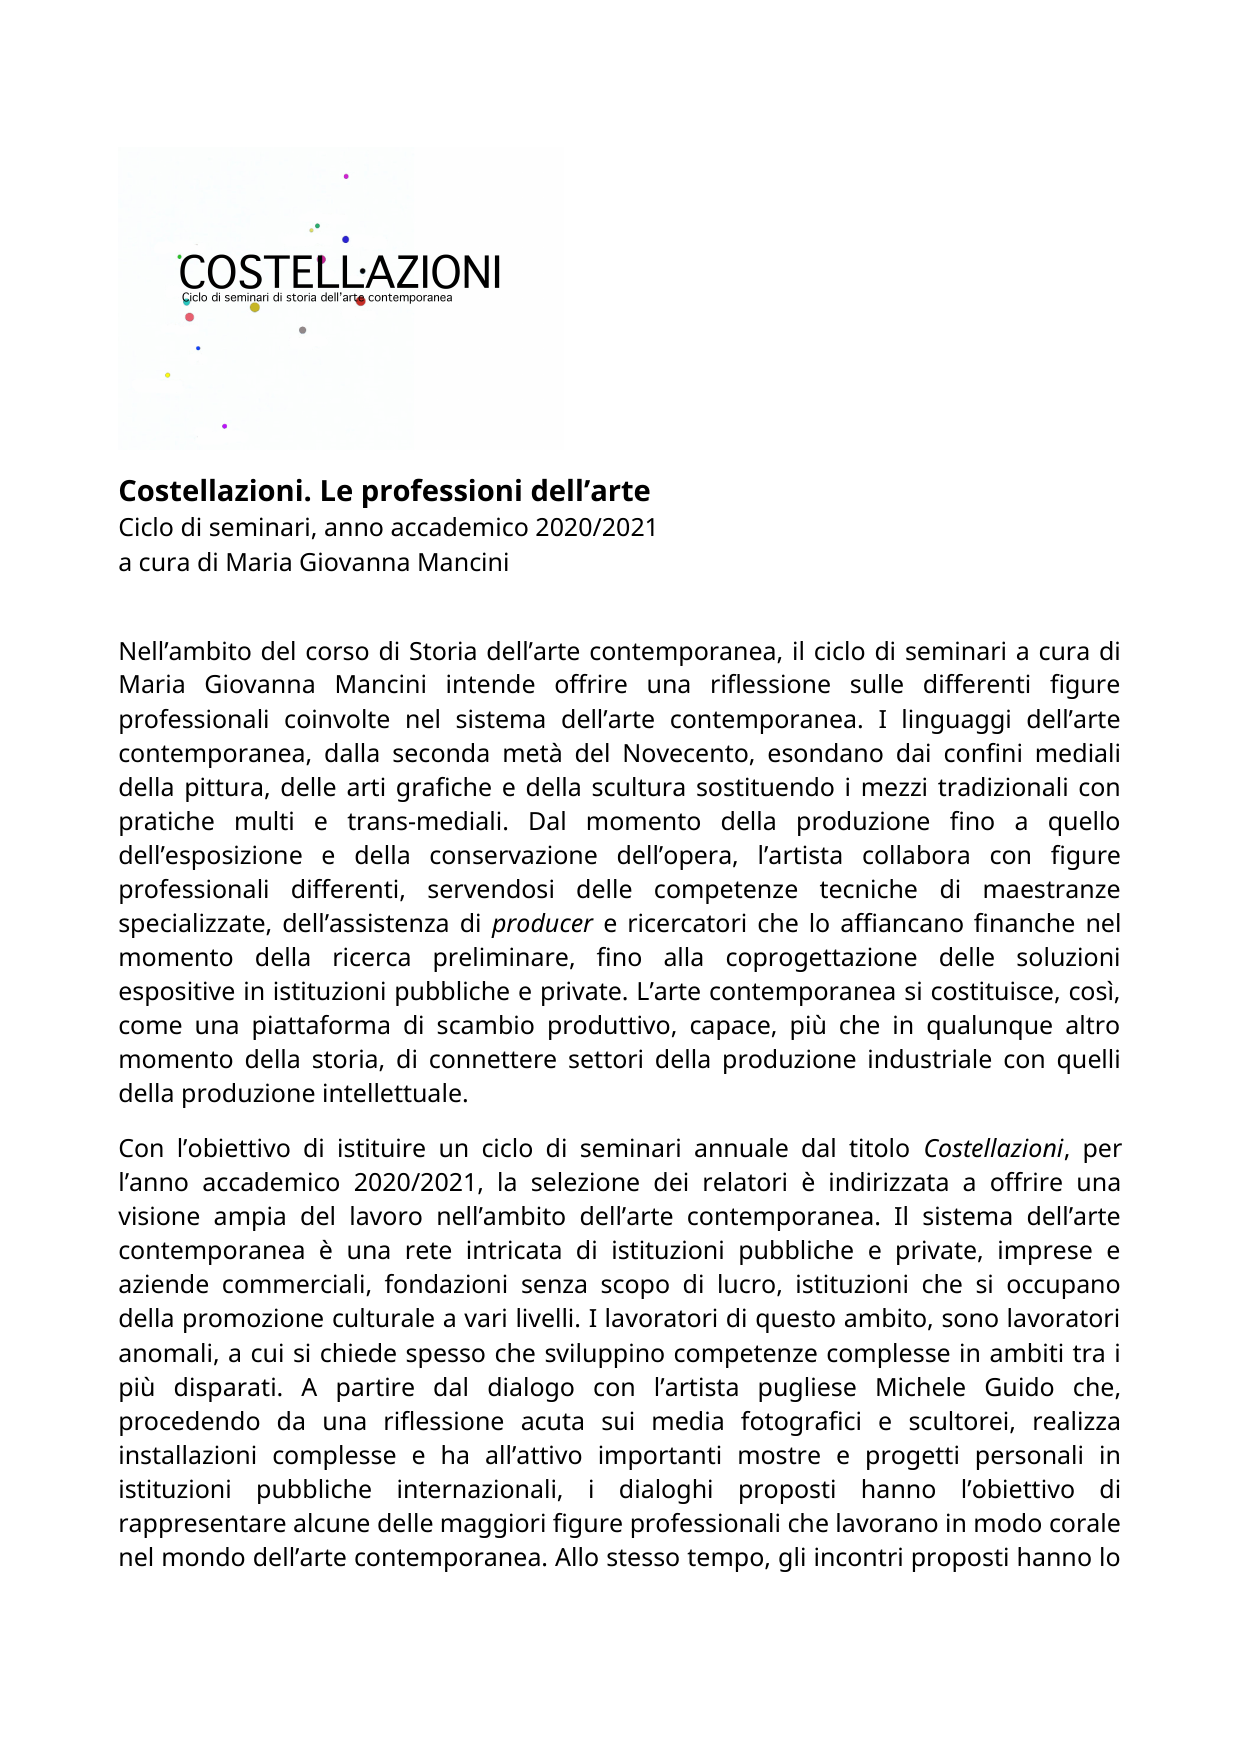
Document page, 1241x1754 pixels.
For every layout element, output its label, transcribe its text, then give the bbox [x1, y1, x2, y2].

text Costellazioni. Le professioni dell’arte [118, 470, 1122, 510]
text Nell’ambito del corso di Storia dell’arte contemporanea, il ciclo di seminari a cura di Maria Giovanna Mancini intende offrire una riflessione sulle differenti figure professionali coinvolte nel sistema dell’arte contemporanea. I linguaggi dell’arte contemporanea, dalla seconda metà del Novecento, esondano dai confini mediali della pittura, delle arti grafiche e della scultura sostituendo i mezzi tradizionali con pratiche multi e trans-mediali. Dal momento della produzione fino a quello dell’esposizione e della conservazione dell’opera, l’artista collabora con figure professionali differenti, servendosi delle competenze tecniche di maestranze specializzate, dell’assistenza di producer e ricercatori che lo affiancano finanche nel momento della ricerca preliminare, fino alla coprogettazione delle soluzioni espositive in istituzioni pubbliche e private. L’arte contemporanea si costituisce, così, come una piattaforma di scambio produttivo, capace, più che in qualunque altro momento della storia, di connettere settori della produzione industriale con quelli della produzione intellettuale. [118, 633, 1122, 1110]
picture [118, 147, 564, 450]
text Ciclo di seminari, anno accademico 2020/2021 [118, 510, 1122, 544]
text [118, 1131, 1122, 1574]
text a cura di Maria Giovanna Mancini [118, 544, 1122, 578]
